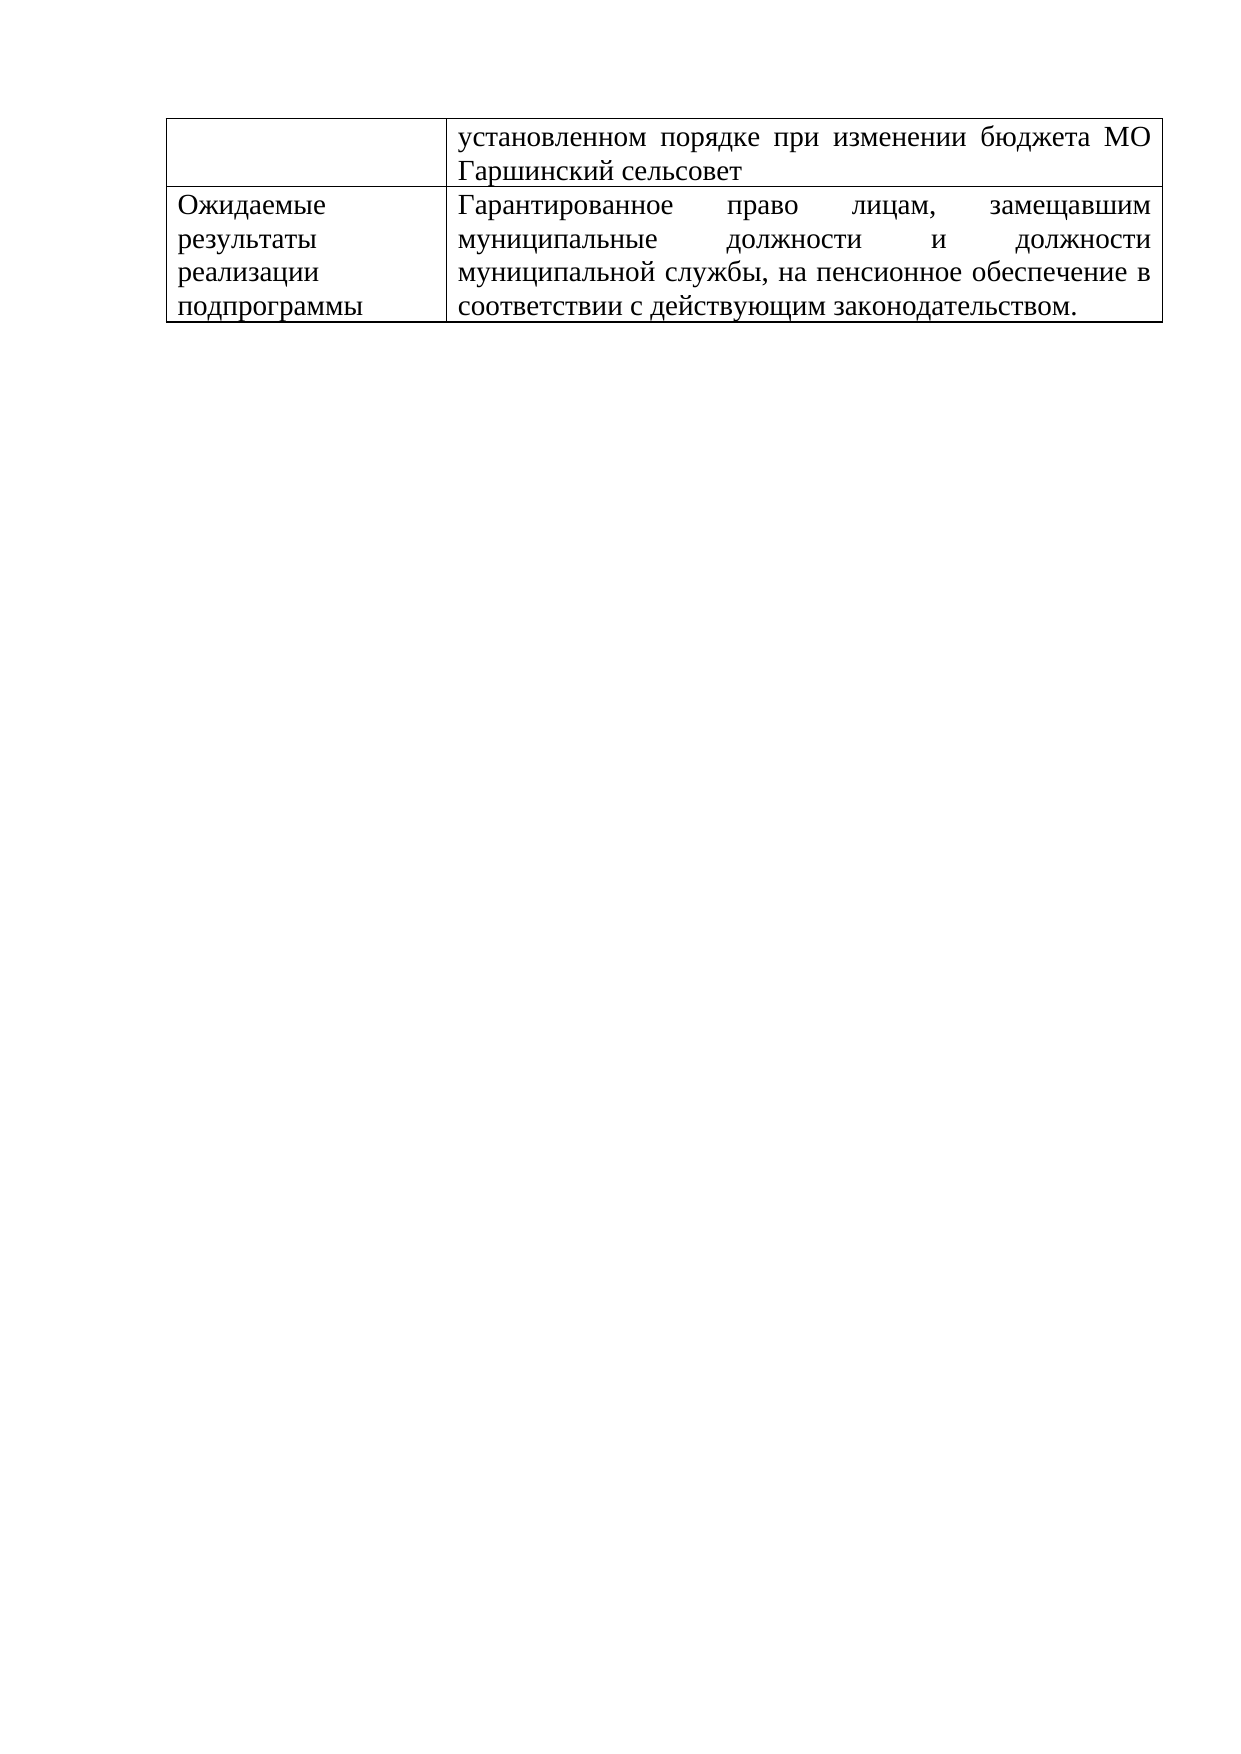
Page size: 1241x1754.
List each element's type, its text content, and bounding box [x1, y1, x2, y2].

table_cell Ожидаемые результаты реализации подпрограммы [167, 187, 446, 321]
table_cell Гарантированное право лицам, замещавшим муниципальные должности и должности муниципальной службы, на пенсионное обеспечение в соответствии с действующим законодательством. [447, 187, 1162, 321]
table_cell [447, 119, 1162, 186]
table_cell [167, 119, 446, 186]
